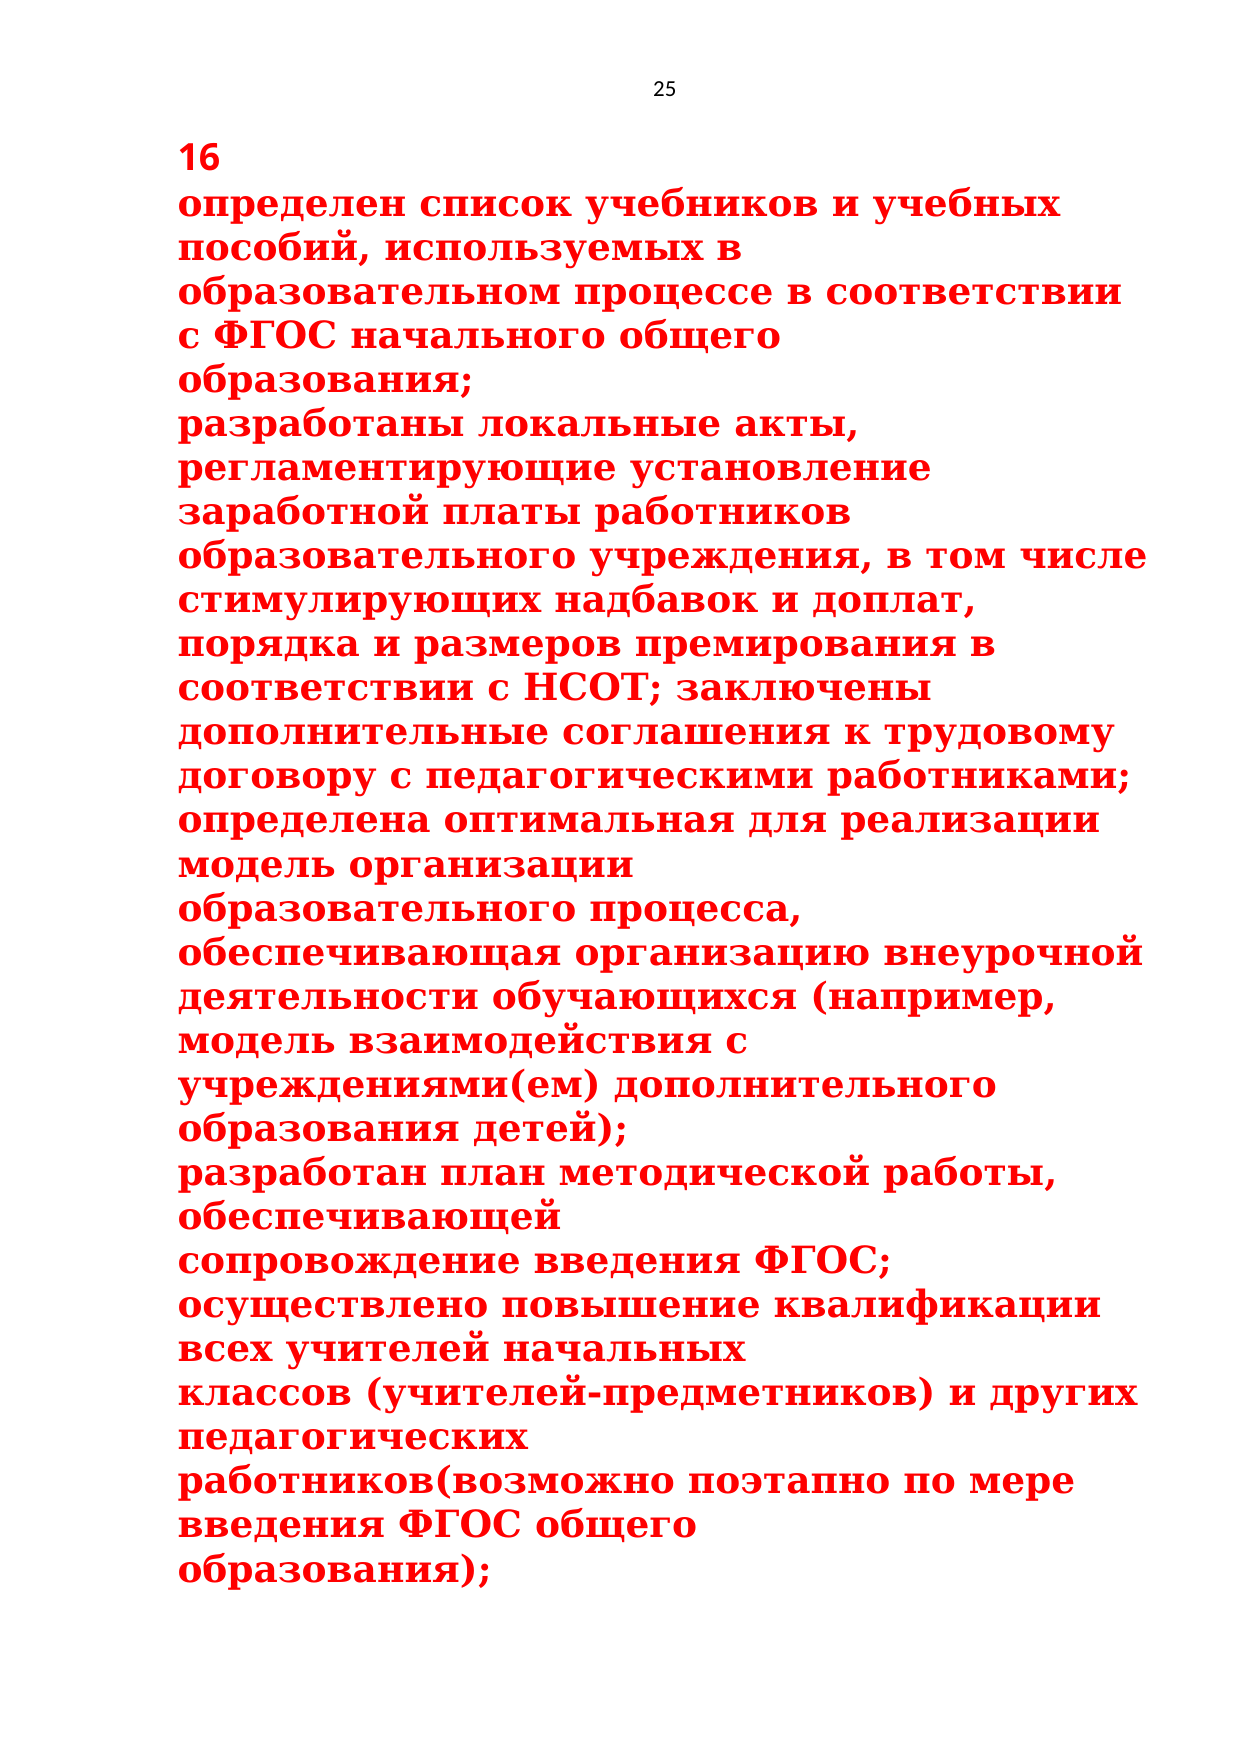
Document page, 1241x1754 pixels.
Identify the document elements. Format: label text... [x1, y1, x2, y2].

text образования; [177, 357, 1152, 401]
text работников(возможно поэтапно по мере введения ФГОС общего [177, 1459, 1152, 1547]
text разработаны локальные акты, регламентирующие установление [177, 401, 1152, 489]
text осуществлено повышение квалификации всех учителей начальных [177, 1282, 1152, 1371]
text образования); [177, 1547, 1152, 1591]
text образовательном процессе в соответствии с ФГОС начального общего [177, 269, 1152, 357]
text учреждениями(ем) дополнительного образования детей); [177, 1062, 1152, 1150]
text разработан план методической работы, обеспечивающей [177, 1150, 1152, 1238]
text определена оптимальная для реализации модель организации [177, 798, 1152, 886]
text сопровождение введения ФГОС; [177, 1238, 1152, 1282]
text деятельности обучающихся (например, модель взаимодействия с [177, 974, 1152, 1062]
text определен список учебников и учебных пособий, используемых в [177, 181, 1152, 269]
text стимулирующих надбавок и доплат, порядка и размеров премирования в [177, 577, 1152, 666]
text заработной платы работников образовательного учреждения, в том числе [177, 489, 1152, 577]
text классов (учителей-предметников) и других педагогических [177, 1371, 1152, 1459]
text 16 [177, 130, 1152, 181]
text соответствии с НСОТ; заключены дополнительные соглашения к трудовому [177, 666, 1152, 754]
text образовательного процесса, обеспечивающая организацию внеурочной [177, 886, 1152, 974]
text договору с педагогическими работниками; [177, 754, 1152, 798]
